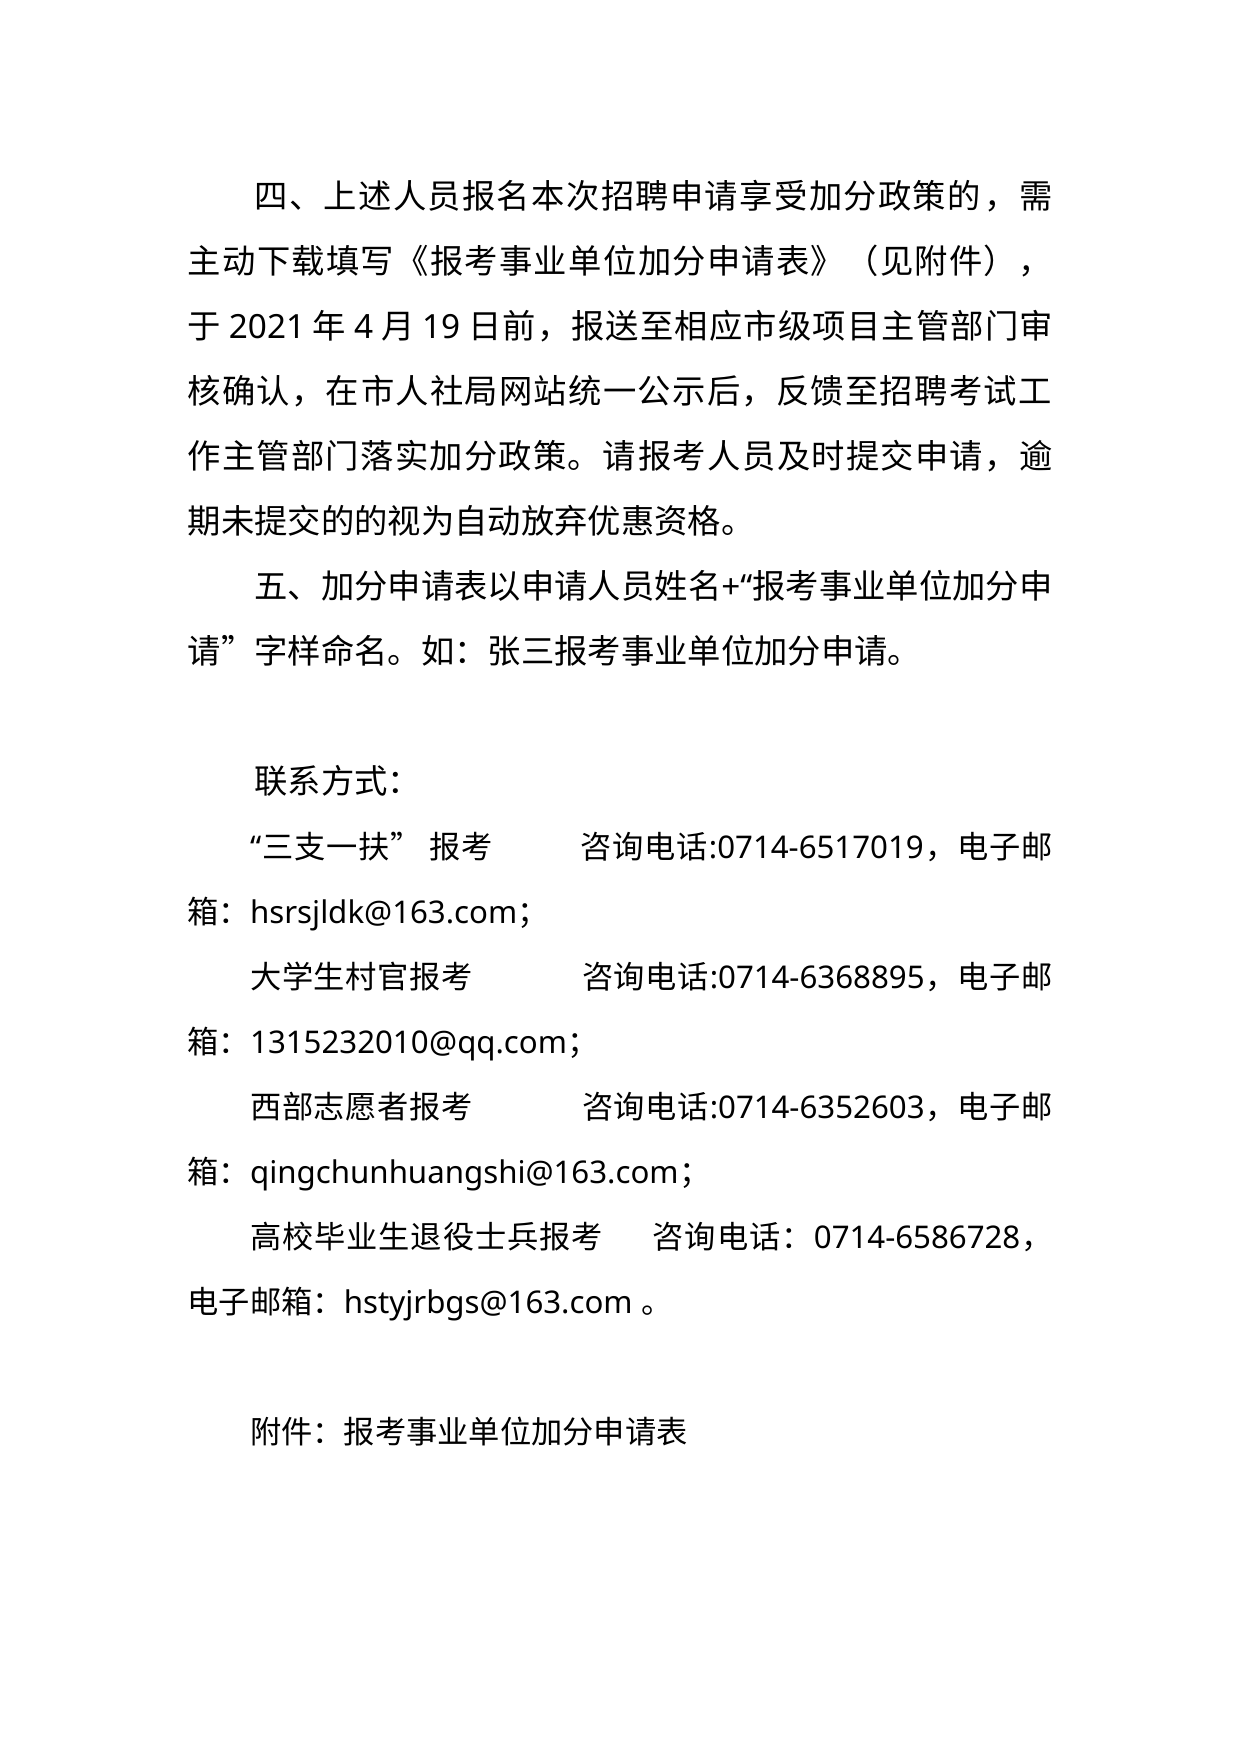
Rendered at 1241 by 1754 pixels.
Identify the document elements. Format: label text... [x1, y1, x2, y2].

text 大学生村官报考 咨询电话:0714-6368895，电子邮箱：1315232010@qq.com； [187, 942, 1053, 1072]
text 四、上述人员报名本次招聘申请享受加分政策的，需主动下载填写《报考事业单位加分申请表》（见附件），于2021年4月19日前，报送至相应市级项目主管部门审核确认，在市人社局网站统一公示后，反馈至招聘考试工作主管部门落实加分政策。请报考人员及时提交申请，逾期未提交的的视为自动放弃优惠资格。 [187, 162, 1053, 552]
text 联系方式： [187, 747, 1053, 812]
text 西部志愿者报考 咨询电话:0714-6352603，电子邮箱：qingchunhuangshi@163.com； [187, 1072, 1053, 1202]
text “三支一扶” 报考 咨询电话:0714-6517019，电子邮箱：hsrsjldk@163.com； [187, 812, 1053, 942]
text 附件：报考事业单位加分申请表 [187, 1397, 1053, 1462]
text 五、加分申请表以申请人员姓名+“报考事业单位加分申请”字样命名。如：张三报考事业单位加分申请。 [187, 552, 1053, 682]
text 高校毕业生退役士兵报考 咨询电话：0714-6586728，电子邮箱：hstyjrbgs@163.com 。 [187, 1202, 1053, 1332]
